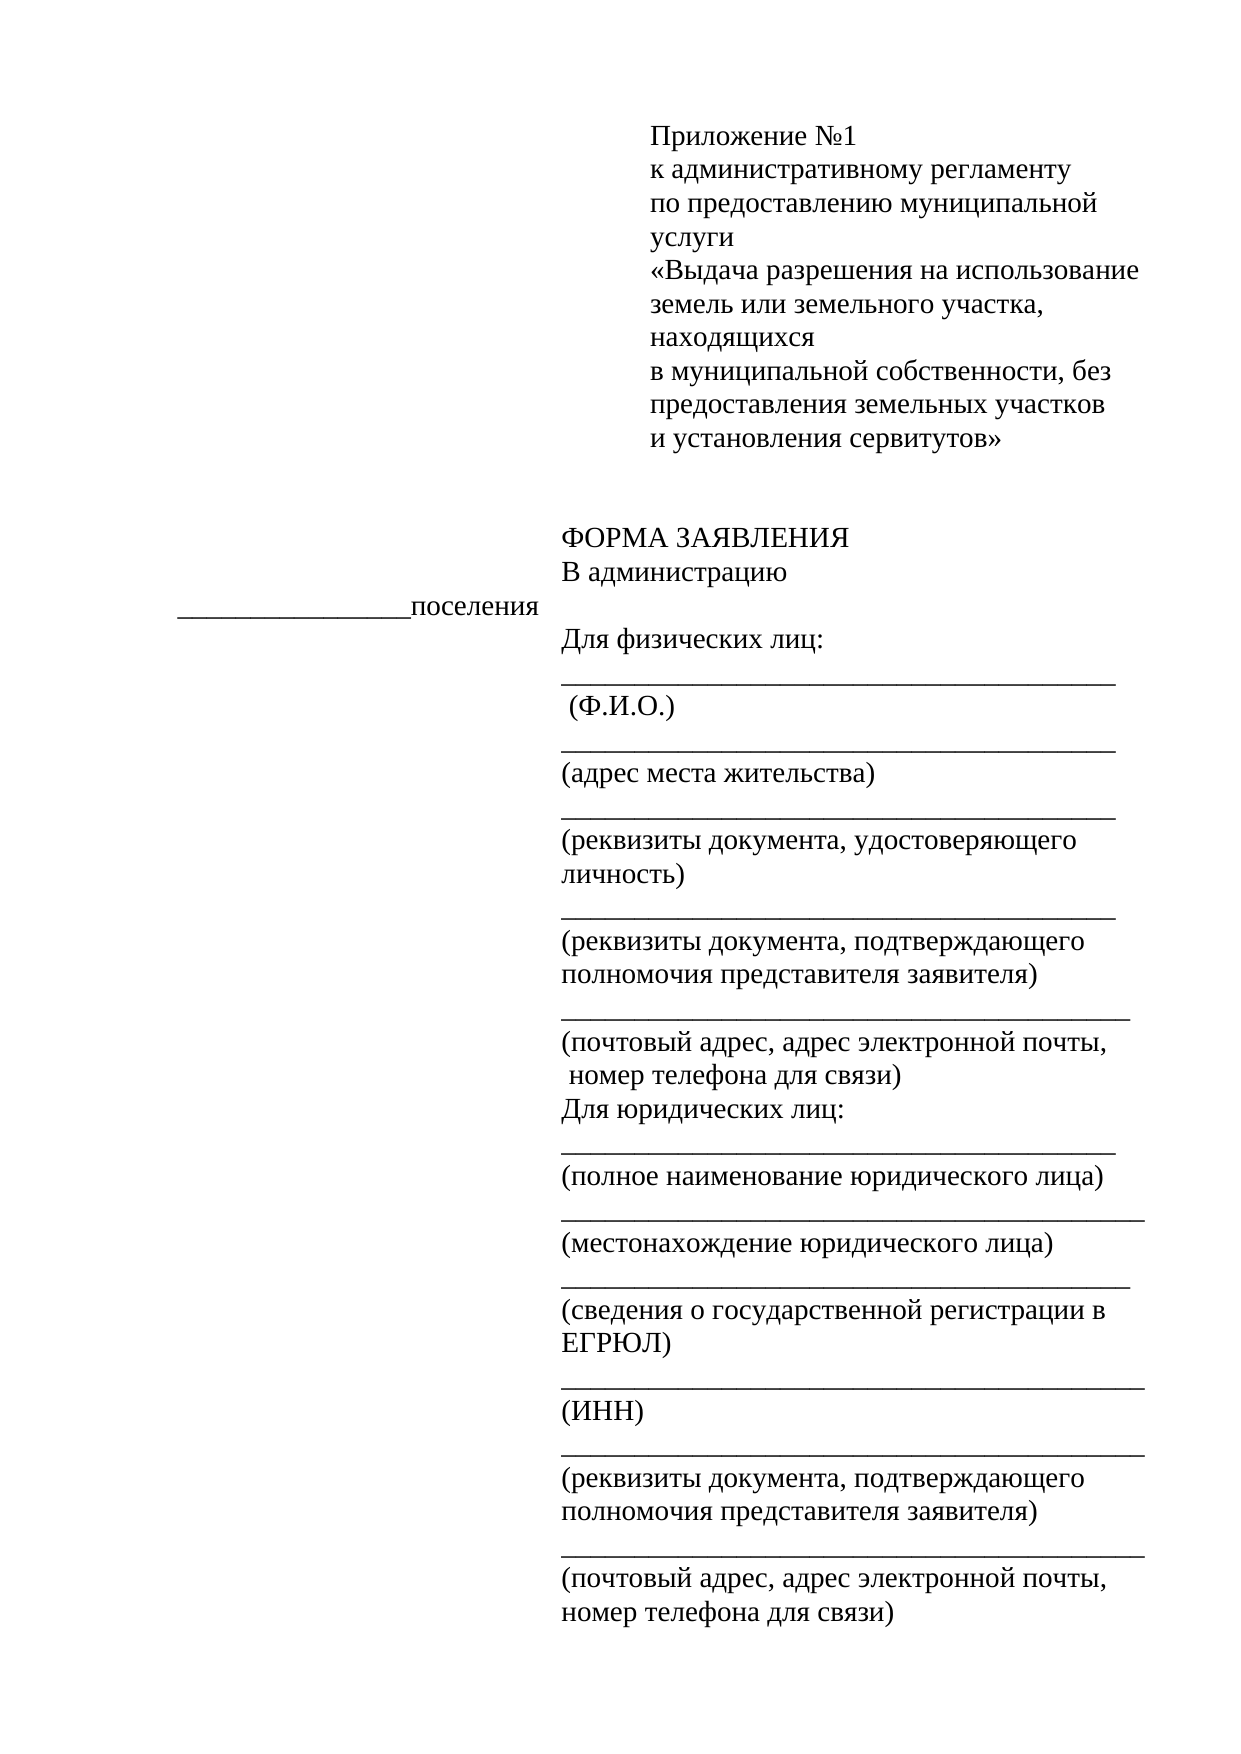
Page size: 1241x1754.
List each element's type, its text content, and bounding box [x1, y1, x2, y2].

text ________________________________________ [177, 1426, 1152, 1460]
text к административному регламенту [650, 152, 1152, 185]
text В администрацию ________________поселения [177, 554, 1152, 621]
text ________________________________________ [177, 1359, 1152, 1393]
text _______________________________________ [177, 990, 1152, 1024]
text в муниципальной собственности, без [650, 353, 1152, 386]
text Приложение №1 [650, 118, 1152, 152]
text (ИНН) [177, 1393, 1152, 1426]
text полномочия представителя заявителя) [177, 1493, 1152, 1527]
text (почтовый адрес, адрес электронной почты, [177, 1560, 1152, 1594]
text личность) [177, 856, 1152, 889]
text по предоставлению муниципальной услуги [650, 185, 1152, 252]
text (полное наименование юридического лица) [177, 1158, 1152, 1191]
text Для юридических лиц: [177, 1091, 1152, 1124]
text ______________________________________ [177, 655, 1152, 688]
text ______________________________________ [177, 889, 1152, 923]
text предоставления земельных участков [650, 386, 1152, 420]
text (сведения о государственной регистрации в [177, 1292, 1152, 1326]
text полномочия представителя заявителя) [177, 957, 1152, 990]
text (реквизиты документа, подтверждающего [177, 923, 1152, 957]
text ________________________________________ [177, 1191, 1152, 1225]
text (Ф.И.О.) [177, 688, 1152, 722]
text и установления сервитутов» [650, 420, 1152, 453]
text ______________________________________ [177, 1124, 1152, 1158]
text (реквизиты документа, удостоверяющего [177, 822, 1152, 856]
text земель или земельного участка, находящихся [650, 286, 1152, 353]
text (адрес места жительства) [177, 755, 1152, 789]
text «Выдача разрешения на использование [650, 252, 1152, 286]
text ФОРМА ЗАЯВЛЕНИЯ [177, 521, 1152, 554]
text номер телефона для связи) [177, 1594, 1152, 1627]
text _______________________________________ [177, 1258, 1152, 1292]
text ______________________________________ [177, 722, 1152, 755]
text ______________________________________ [177, 789, 1152, 822]
text ЕГРЮЛ) [177, 1326, 1152, 1359]
text (почтовый адрес, адрес электронной почты, [177, 1024, 1152, 1057]
text ________________________________________ [177, 1527, 1152, 1560]
text номер телефона для связи) [177, 1057, 1152, 1091]
text (местонахождение юридического лица) [177, 1225, 1152, 1258]
text Для физических лиц: [177, 621, 1152, 655]
text (реквизиты документа, подтверждающего [177, 1460, 1152, 1493]
